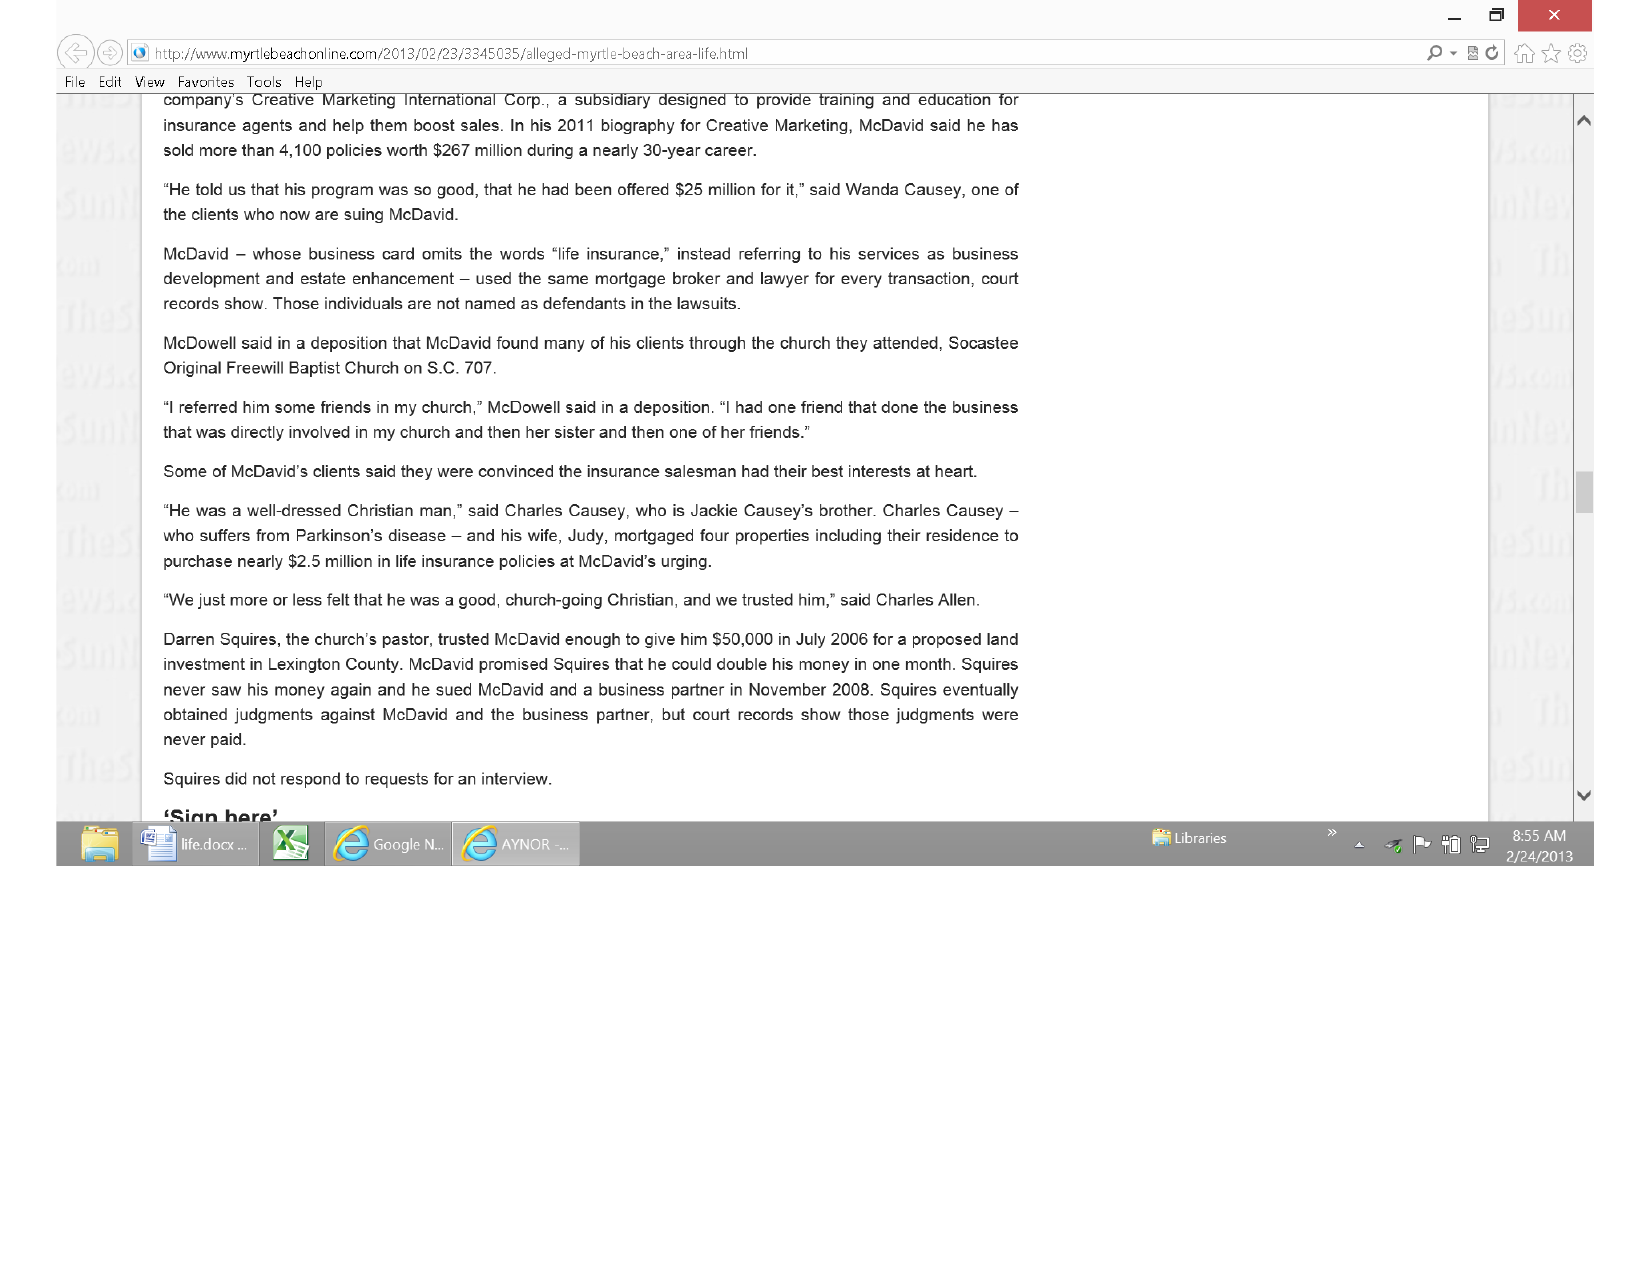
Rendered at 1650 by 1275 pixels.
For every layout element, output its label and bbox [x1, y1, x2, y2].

picture [56, 0, 1594, 866]
